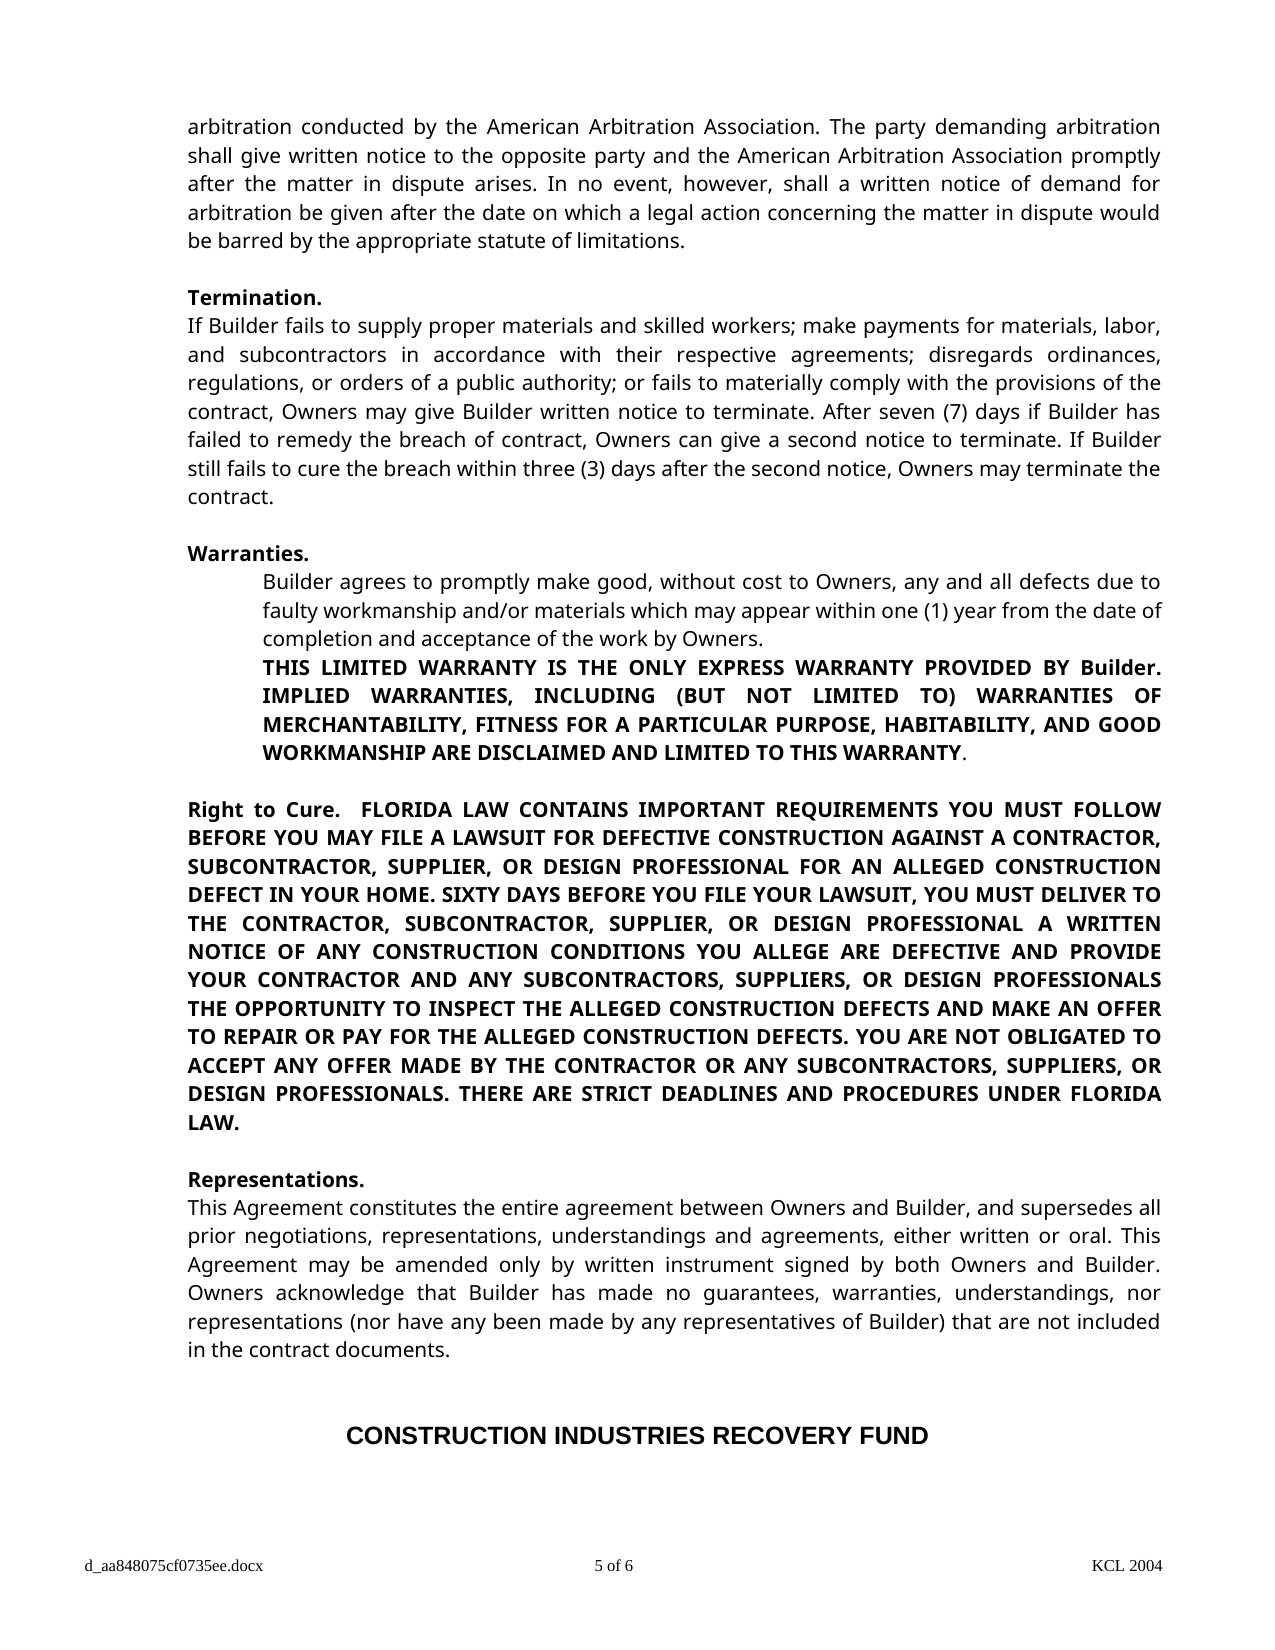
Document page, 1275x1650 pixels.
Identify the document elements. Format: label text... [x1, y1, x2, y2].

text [187, 112, 1162, 255]
text Termination. [112, 283, 1162, 312]
text Warranties. [112, 539, 1162, 567]
text THIS LIMITED WARRANTY IS THE ONLY EXPRESS WARRANTY PROVIDED BY Builder. IMPLIED WARRANTIES, INCLUDING (BUT NOT LIMITED TO) WARRANTIES OF MERCHANTABILITY, FITNESS FOR A PARTICULAR PURPOSE, HABITABILITY, AND GOOD WORKMANSHIP ARE DISCLAIMED AND LIMITED TO THIS WARRANTY. [187, 653, 1162, 767]
text This Agreement constitutes the entire agreement between Owners and Builder, and supersedes all prior negotiations, representations, understandings and agreements, either written or oral. This Agreement may be amended only by written instrument signed by both Owners and Builder. Owners acknowledge that Builder has made no guarantees, warranties, understandings, nor representations (nor have any been made by any representatives of Builder) that are not included in the contract documents. [187, 1193, 1162, 1364]
text If Builder fails to supply proper materials and skilled workers; make payments for materials, labor, and subcontractors in accordance with their respective agreements; disregards ordinances, regulations, or orders of a public authority; or fails to materially comply with the provisions of the contract, Owners may give Builder written notice to terminate. After seven (7) days if Builder has failed to remedy the breach of contract, Owners can give a second notice to terminate. If Builder still fails to cure the breach within three (3) days after the second notice, Owners may terminate the contract. [187, 312, 1162, 511]
text Builder agrees to promptly make good, without cost to Owners, any and all defects due to faulty workmanship and/or materials which may appear within one (1) year from the date of completion and acceptance of the work by Owners. [187, 567, 1162, 653]
text CONSTRUCTION INDUSTRIES RECOVERY FUND [112, 1421, 1162, 1449]
text Representations. [112, 1165, 1162, 1193]
text Right to Cure. FLORIDA LAW CONTAINS IMPORTANT REQUIREMENTS YOU MUST FOLLOW BEFORE YOU MAY FILE A LAWSUIT FOR DEFECTIVE CONSTRUCTION AGAINST A CONTRACTOR, SUBCONTRACTOR, SUPPLIER, OR DESIGN PROFESSIONAL FOR AN ALLEGED CONSTRUCTION DEFECT IN YOUR HOME. SIXTY DAYS BEFORE YOU FILE YOUR LAWSUIT, YOU MUST DELIVER TO THE CONTRACTOR, SUBCONTRACTOR, SUPPLIER, OR DESIGN PROFESSIONAL A WRITTEN NOTICE OF ANY CONSTRUCTION CONDITIONS YOU ALLEGE ARE DEFECTIVE AND PROVIDE YOUR CONTRACTOR AND ANY SUBCONTRACTORS, SUPPLIERS, OR DESIGN PROFESSIONALS THE OPPORTUNITY TO INSPECT THE ALLEGED CONSTRUCTION DEFECTS AND MAKE AN OFFER TO REPAIR OR PAY FOR THE ALLEGED CONSTRUCTION DEFECTS. YOU ARE NOT OBLIGATED TO ACCEPT ANY OFFER MADE BY THE CONTRACTOR OR ANY SUBCONTRACTORS, SUPPLIERS, OR DESIGN PROFESSIONALS. THERE ARE STRICT DEADLINES AND PROCEDURES UNDER FLORIDA LAW. [112, 795, 1162, 1136]
